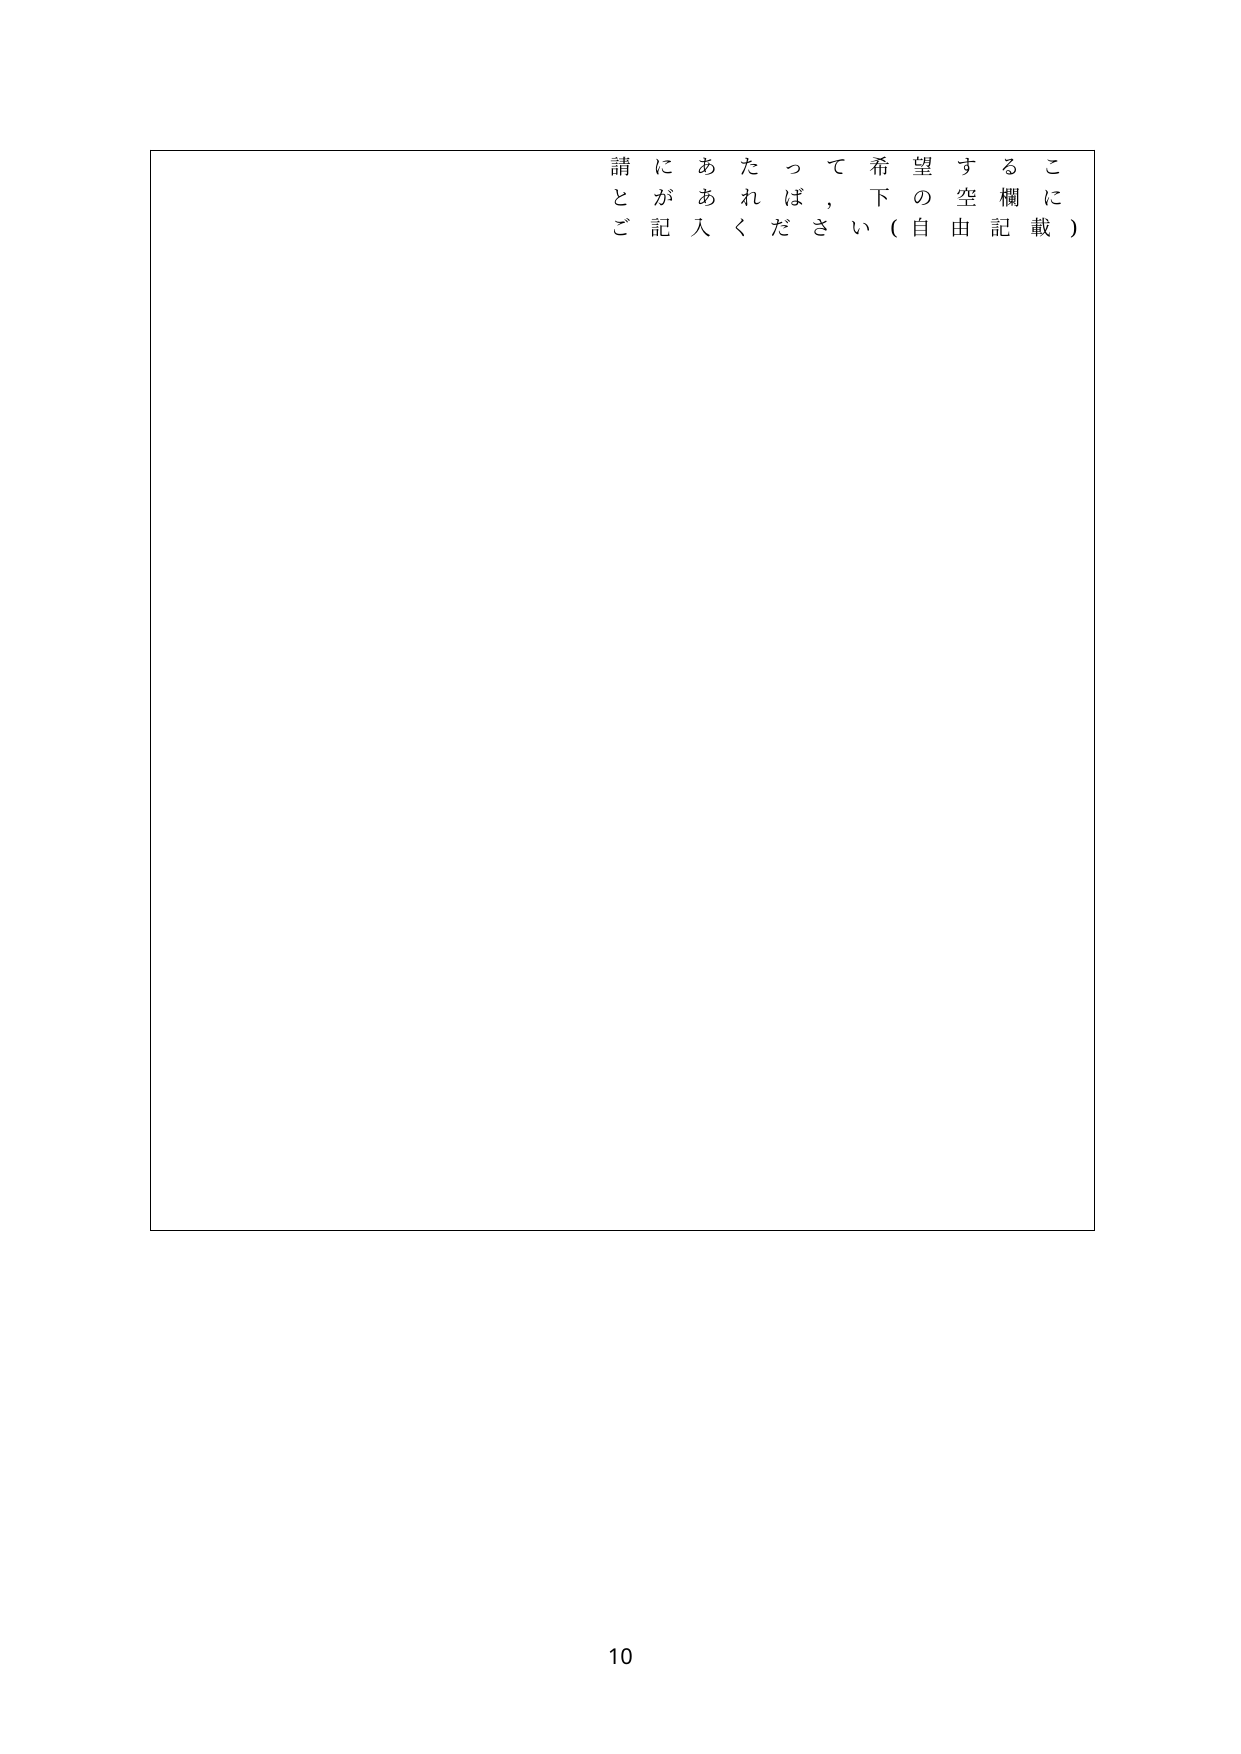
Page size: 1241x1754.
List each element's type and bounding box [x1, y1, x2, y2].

table_header [151, 151, 1094, 1230]
